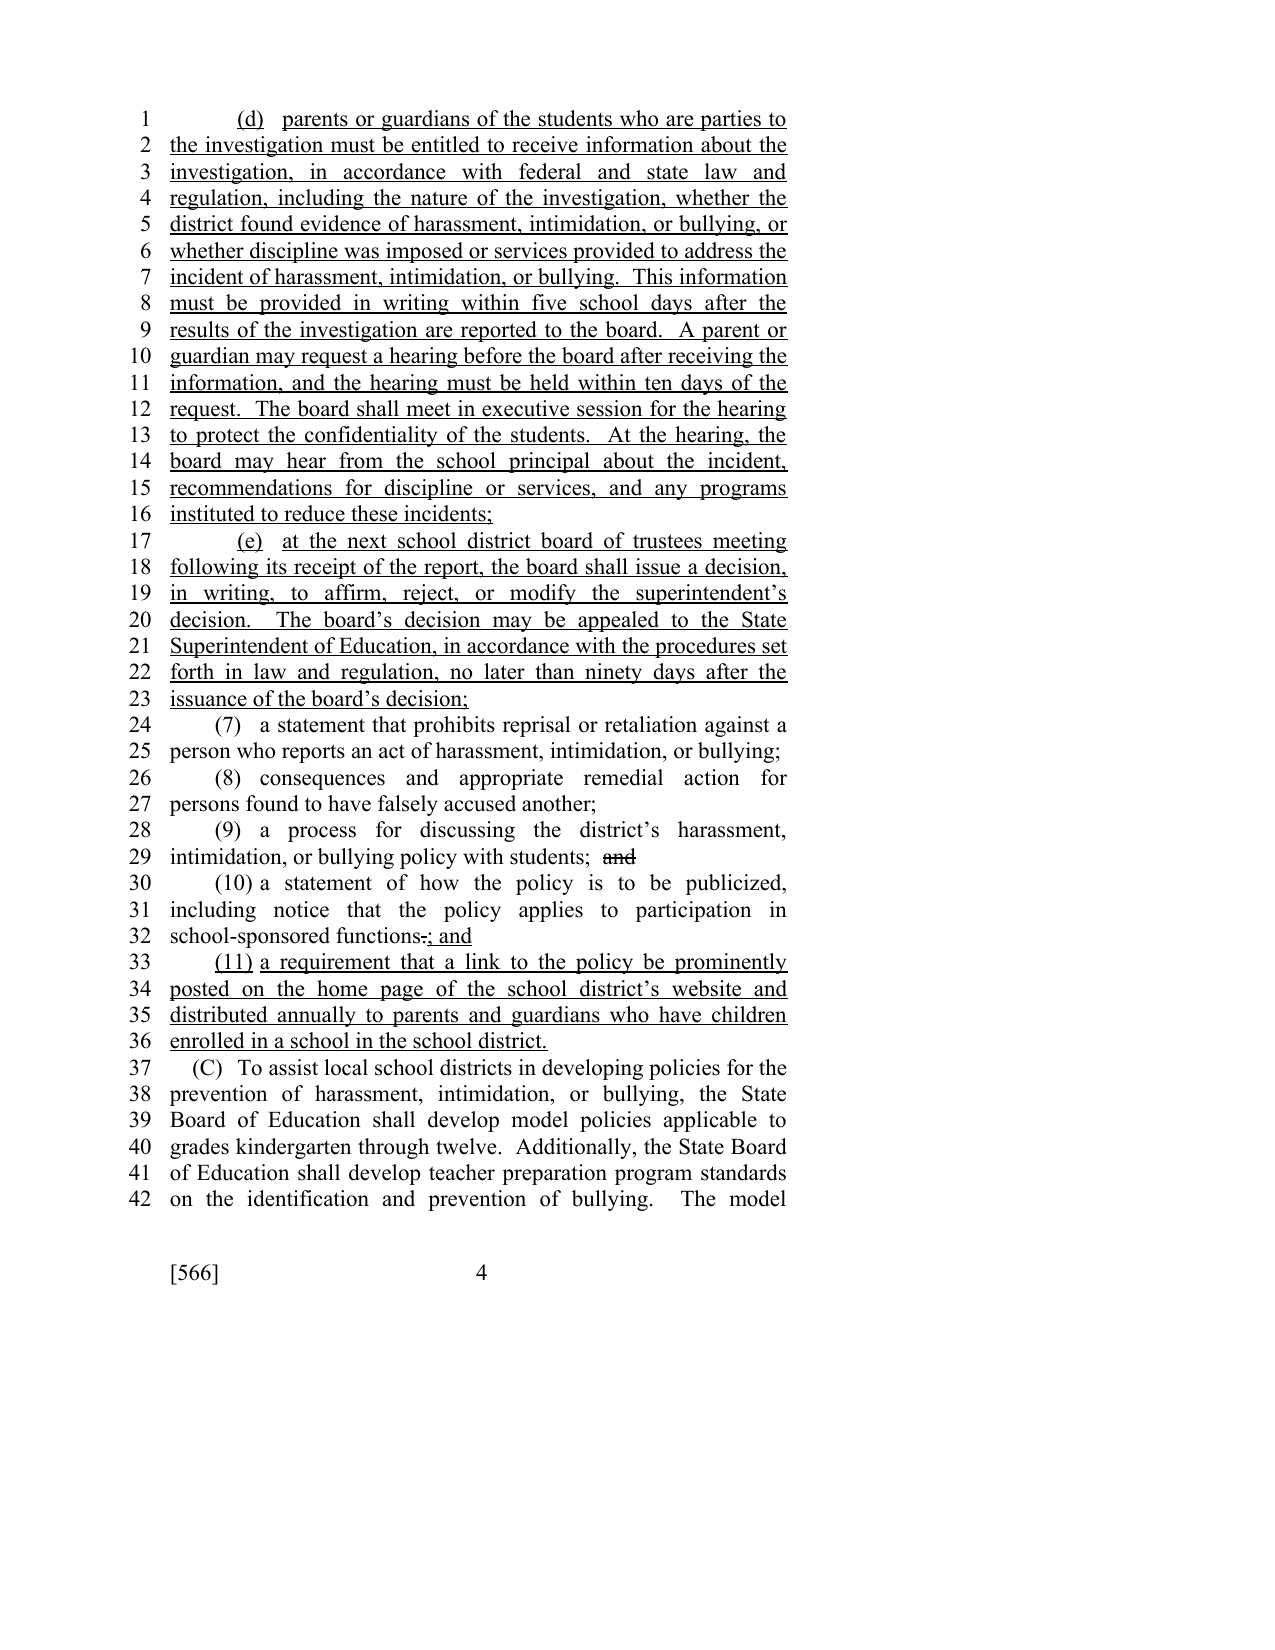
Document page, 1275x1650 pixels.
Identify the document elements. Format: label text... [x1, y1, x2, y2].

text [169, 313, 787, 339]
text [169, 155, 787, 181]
text (9) a process for discussing the district’s harassment, intimidation, or bullying policy with students; and [169, 817, 787, 869]
text (11) a requirement that a link to the policy be prominently posted on the home page of the school district’s website and distributed annually to parents and guardians who have children enrolled in a school in the school district. [169, 999, 787, 1024]
text (11) a requirement that a link to the policy be prominently posted on the home page of the school district’s website and distributed annually to parents and guardians who have children enrolled in a school in the school district. [169, 948, 787, 998]
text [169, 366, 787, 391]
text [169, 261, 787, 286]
text (10) a statement of how the policy is to be publicized, including notice that the policy applies to participation in school-sponsored functions.; and [169, 869, 787, 948]
text (7) a statement that prohibits reprisal or retaliation against a person who reports an act of harassment, intimidation, or bullying; [169, 711, 787, 764]
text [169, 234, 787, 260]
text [169, 1054, 787, 1212]
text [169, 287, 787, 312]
text (11) a requirement that a link to the policy be prominently posted on the home page of the school district’s website and distributed annually to parents and guardians who have children enrolled in a school in the school district. [169, 1025, 787, 1054]
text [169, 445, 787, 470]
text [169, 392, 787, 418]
text (e) at the next school district board of trustees meeting following its receipt of the report, the board shall issue a decision, in writing, to affirm, reject, or modify the superintendent’s decision. The board’s decision may be appealed to the State Superintendent of Education, in accordance with the procedures set forth in law and regulation, no later than ninety days after the issuance of the board’s decision; [169, 527, 787, 576]
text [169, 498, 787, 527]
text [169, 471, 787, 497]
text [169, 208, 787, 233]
text (8) consequences and appropriate remedial action for persons found to have falsely accused another; [169, 764, 787, 817]
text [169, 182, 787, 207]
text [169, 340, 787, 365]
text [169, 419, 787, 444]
